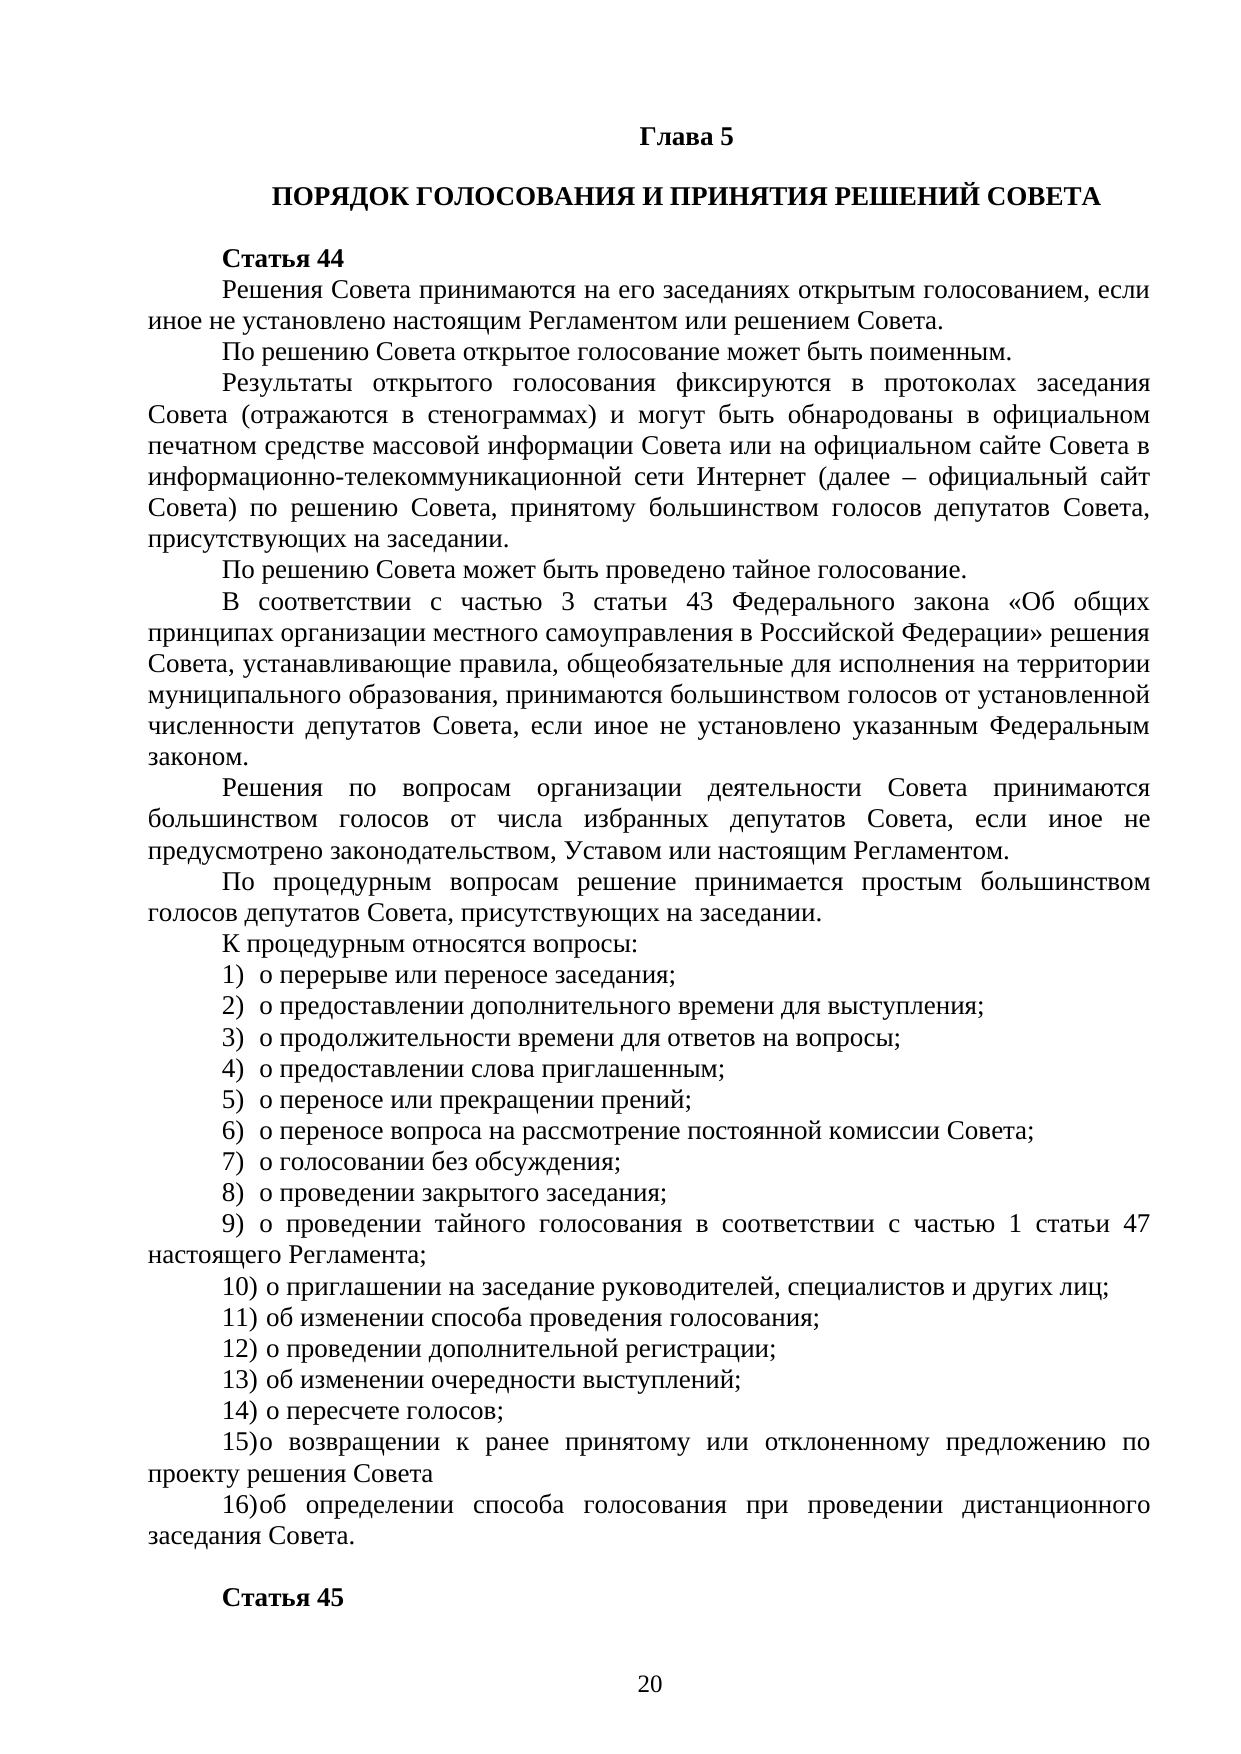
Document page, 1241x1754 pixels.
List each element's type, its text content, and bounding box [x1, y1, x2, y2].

list о приглашении на заседание руководителей, специалистов и других лиц; [148, 1270, 1152, 1301]
text По решению Совета открытое голосование может быть поименным. [148, 335, 1152, 367]
list о переносе вопроса на рассмотрение постоянной комиссии Совета; [148, 1114, 1152, 1145]
list о проведении закрытого заседания; [148, 1176, 1152, 1207]
list о предоставлении слова приглашенным; [148, 1052, 1152, 1083]
text К процедурным относятся вопросы: [148, 927, 1152, 958]
list об изменении способа проведения голосования; [148, 1301, 1152, 1332]
list о предоставлении дополнительного времени для выступления; [148, 989, 1152, 1021]
text Статья 45 [148, 1581, 1152, 1612]
text По решению Совета может быть проведено тайное голосование. [148, 553, 1152, 584]
list о возвращении к ранее принятому или отклоненному предложению по проекту решения Совета [148, 1426, 1152, 1488]
list о пересчете голосов; [148, 1394, 1152, 1426]
text В соответствии с частью 3 статьи 43 Федерального закона «Об общих принципах организации местного самоуправления в Российской Федерации» решения Совета, устанавливающие правила, общеобязательные для исполнения на территории муниципального образования, принимаются большинством голосов от установленной численности депутатов Совета, если иное не установлено указанным Федеральным законом. [148, 584, 1152, 771]
text Решения по вопросам организации деятельности Совета принимаются большинством голосов от числа избранных депутатов Совета, если иное не предусмотрено законодательством, Уставом или настоящим Регламентом. [148, 771, 1152, 865]
text ПОРЯДОК ГОЛОСОВАНИЯ И ПРИНЯТИЯ РЕШЕНИЙ СОВЕТА [148, 180, 1152, 211]
subtitle Глава 5 [148, 120, 1152, 151]
list об определении способа голосования при проведении дистанционного заседания Совета. [148, 1488, 1152, 1550]
text По процедурным вопросам решение принимается простым большинством голосов депутатов Совета, присутствующих на заседании. [148, 865, 1152, 927]
list о перерыве или переносе заседания; [148, 958, 1152, 989]
list о проведении дополнительной регистрации; [148, 1332, 1152, 1363]
list о переносе или прекращении прений; [148, 1083, 1152, 1114]
list об изменении очередности выступлений; [148, 1363, 1152, 1394]
list о проведении тайного голосования в соответствии с частью 1 статьи 47 настоящего Регламента; [148, 1207, 1152, 1270]
text Статья 44 [148, 242, 1152, 273]
list о продолжительности времени для ответов на вопросы; [148, 1021, 1152, 1052]
list о голосовании без обсуждения; [148, 1145, 1152, 1176]
text Результаты открытого голосования фиксируются в протоколах заседания Совета (отражаются в стенограммах) и могут быть обнародованы в официальном печатном средстве массовой информации Совета или на официальном сайте Совета в информационно-телекоммуникационной сети Интернет (далее – официальный сайт Совета) по решению Совета, принятому большинством голосов депутатов Совета, присутствующих на заседании. [148, 367, 1152, 553]
text Решения Совета принимаются на его заседаниях открытым голосованием, если иное не установлено настоящим Регламентом или решением Совета. [148, 273, 1152, 335]
